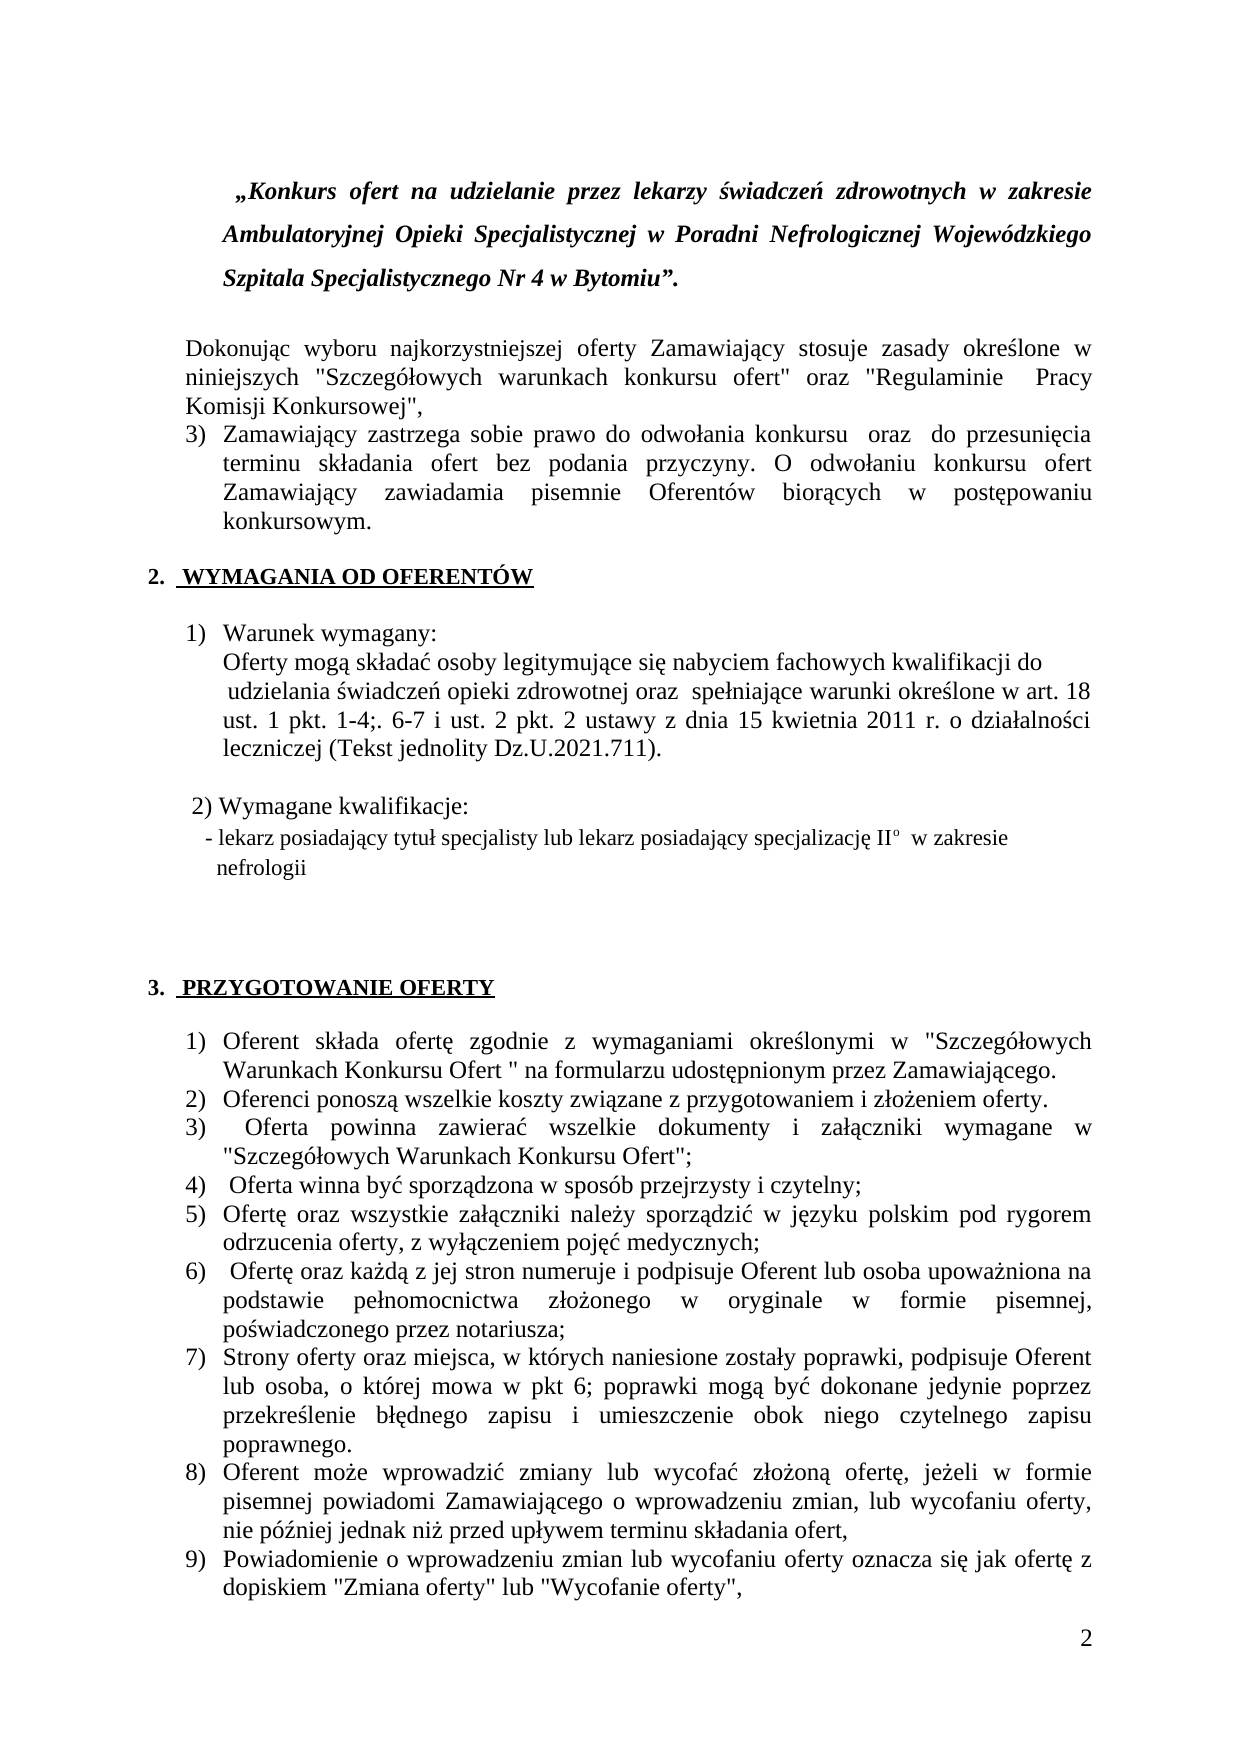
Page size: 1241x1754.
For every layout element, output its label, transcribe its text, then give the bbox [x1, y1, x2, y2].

list Oferta powinna zawierać wszelkie dokumenty i załączniki wymagane w "Szczegółowych Warunkach Konkursu Ofert"; [185, 1112, 1093, 1170]
list Oferta winna być sporządzona w sposób przejrzysty i czytelny; [185, 1170, 1093, 1199]
text Oferty mogą składać osoby legitymujące się nabyciem fachowych kwalifikacji do [148, 647, 1093, 676]
list Powiadomienie o wprowadzeniu zmian lub wycofaniu oferty oznacza się jak ofertę z dopiskiem "Zmiana oferty" lub "Wycofanie oferty", [185, 1544, 1093, 1601]
text 2) Wymagane kwalifikacje: [148, 791, 1093, 820]
list Zamawiający zastrzega sobie prawo do odwołania konkursu oraz do przesunięcia terminu składania ofert bez podania przyczyny. O odwołaniu konkursu ofert Zamawiający zawiadamia pisemnie Oferentów biorących w postępowaniu konkursowym. [185, 419, 1093, 534]
list Warunek wymagany: [185, 618, 1093, 647]
text Dokonując wyboru najkorzystniejszej oferty Zamawiający stosuje zasady określone w niniejszych "Szczegółowych warunkach konkursu ofert" oraz "Regulaminie Pracy Komisji Konkursowej", [185, 333, 1093, 419]
text 2. WYMAGANIA OD OFERENTÓW [148, 563, 1093, 590]
text „Konkurs ofert na udzielanie przez lekarzy świadczeń zdrowotnych w zakresie Ambulatoryjnej Opieki Specjalistycznej w Poradni Nefrologicznej Wojewódzkiego Szpitala Specjalistycznego Nr 4 w Bytomiu”. [223, 176, 1093, 291]
list Oferent może wprowadzić zmiany lub wycofać złożoną ofertę, jeżeli w formie pisemnej powiadomi Zamawiającego o wprowadzeniu zmian, lub wycofaniu oferty, nie później jednak niż przed upływem terminu składania ofert, [185, 1457, 1093, 1544]
list Oferenci ponoszą wszelkie koszty związane z przygotowaniem i złożeniem oferty. [185, 1084, 1093, 1112]
list Strony oferty oraz miejsca, w których naniesione zostały poprawki, podpisuje Oferent lub osoba, o której mowa w pkt 6; poprawki mogą być dokonane jedynie poprzez przekreślenie błędnego zapisu i umieszczenie obok niego czytelnego zapisu poprawnego. [185, 1342, 1093, 1457]
list Ofertę oraz wszystkie załączniki należy sporządzić w języku polskim pod rygorem odrzucenia oferty, z wyłączeniem pojęć medycznych; [185, 1199, 1093, 1256]
text udzielania świadczeń opieki zdrowotnej oraz spełniające warunki określone w art. 18 ust. 1 pkt. 1-4;. 6-7 i ust. 2 pkt. 2 ustawy z dnia 15 kwietnia 2011 r. o działalności leczniczej (Tekst jednolity Dz.U.2021.711). [148, 676, 1093, 762]
text nefrologii [148, 854, 1093, 881]
list Oferent składa ofertę zgodnie z wymaganiami określonymi w "Szczegółowych Warunkach Konkursu Ofert " na formularzu udostępnionym przez Zamawiającego. [185, 1026, 1093, 1084]
list Ofertę oraz każdą z jej stron numeruje i podpisuje Oferent lub osoba upoważniona na podstawie pełnomocnictwa złożonego w oryginale w formie pisemnej, poświadczonego przez notariusza; [185, 1256, 1093, 1342]
text 3. PRZYGOTOWANIE OFERTY [148, 973, 1093, 1000]
text - lekarz posiadający tytuł specjalisty lub lekarz posiadający specjalizację IIo w zakresie [148, 824, 1093, 850]
